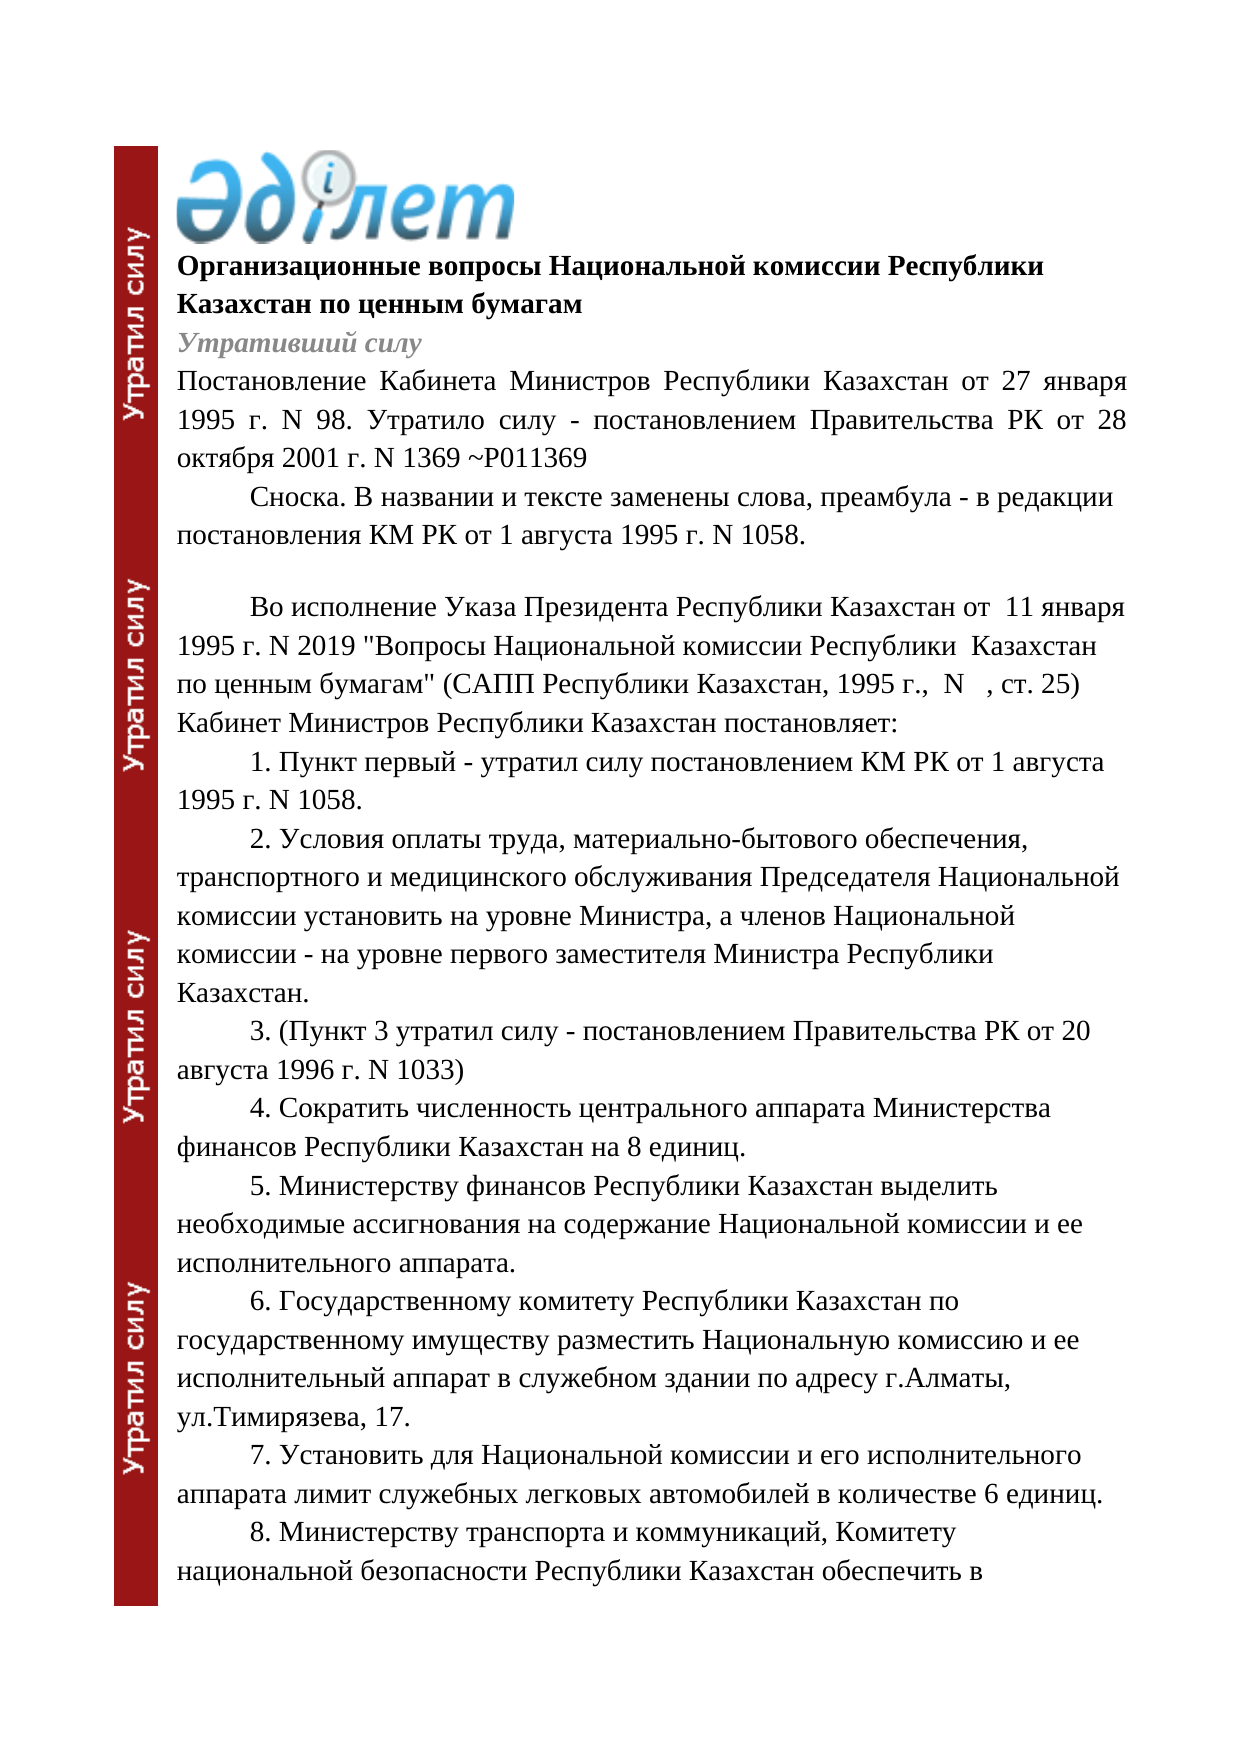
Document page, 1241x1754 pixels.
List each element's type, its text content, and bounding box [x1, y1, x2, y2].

text Постановление Кабинета Министров Республики Казахстан от 27 января 1995 г. N 98. Утратило силу - постановлением Правительства РК от 28 октября 2001 г. N 1369 ~P011369 [112, 363, 1128, 474]
picture [114, 358, 158, 363]
picture [114, 320, 158, 325]
picture [114, 474, 158, 479]
picture [176, 150, 515, 244]
text Организационные вопросы Национальной комиссии Республики Казахстан по ценным бумагам [112, 248, 1128, 320]
picture [114, 146, 158, 248]
picture [114, 1587, 158, 1606]
text Утративший силу [112, 325, 1128, 358]
